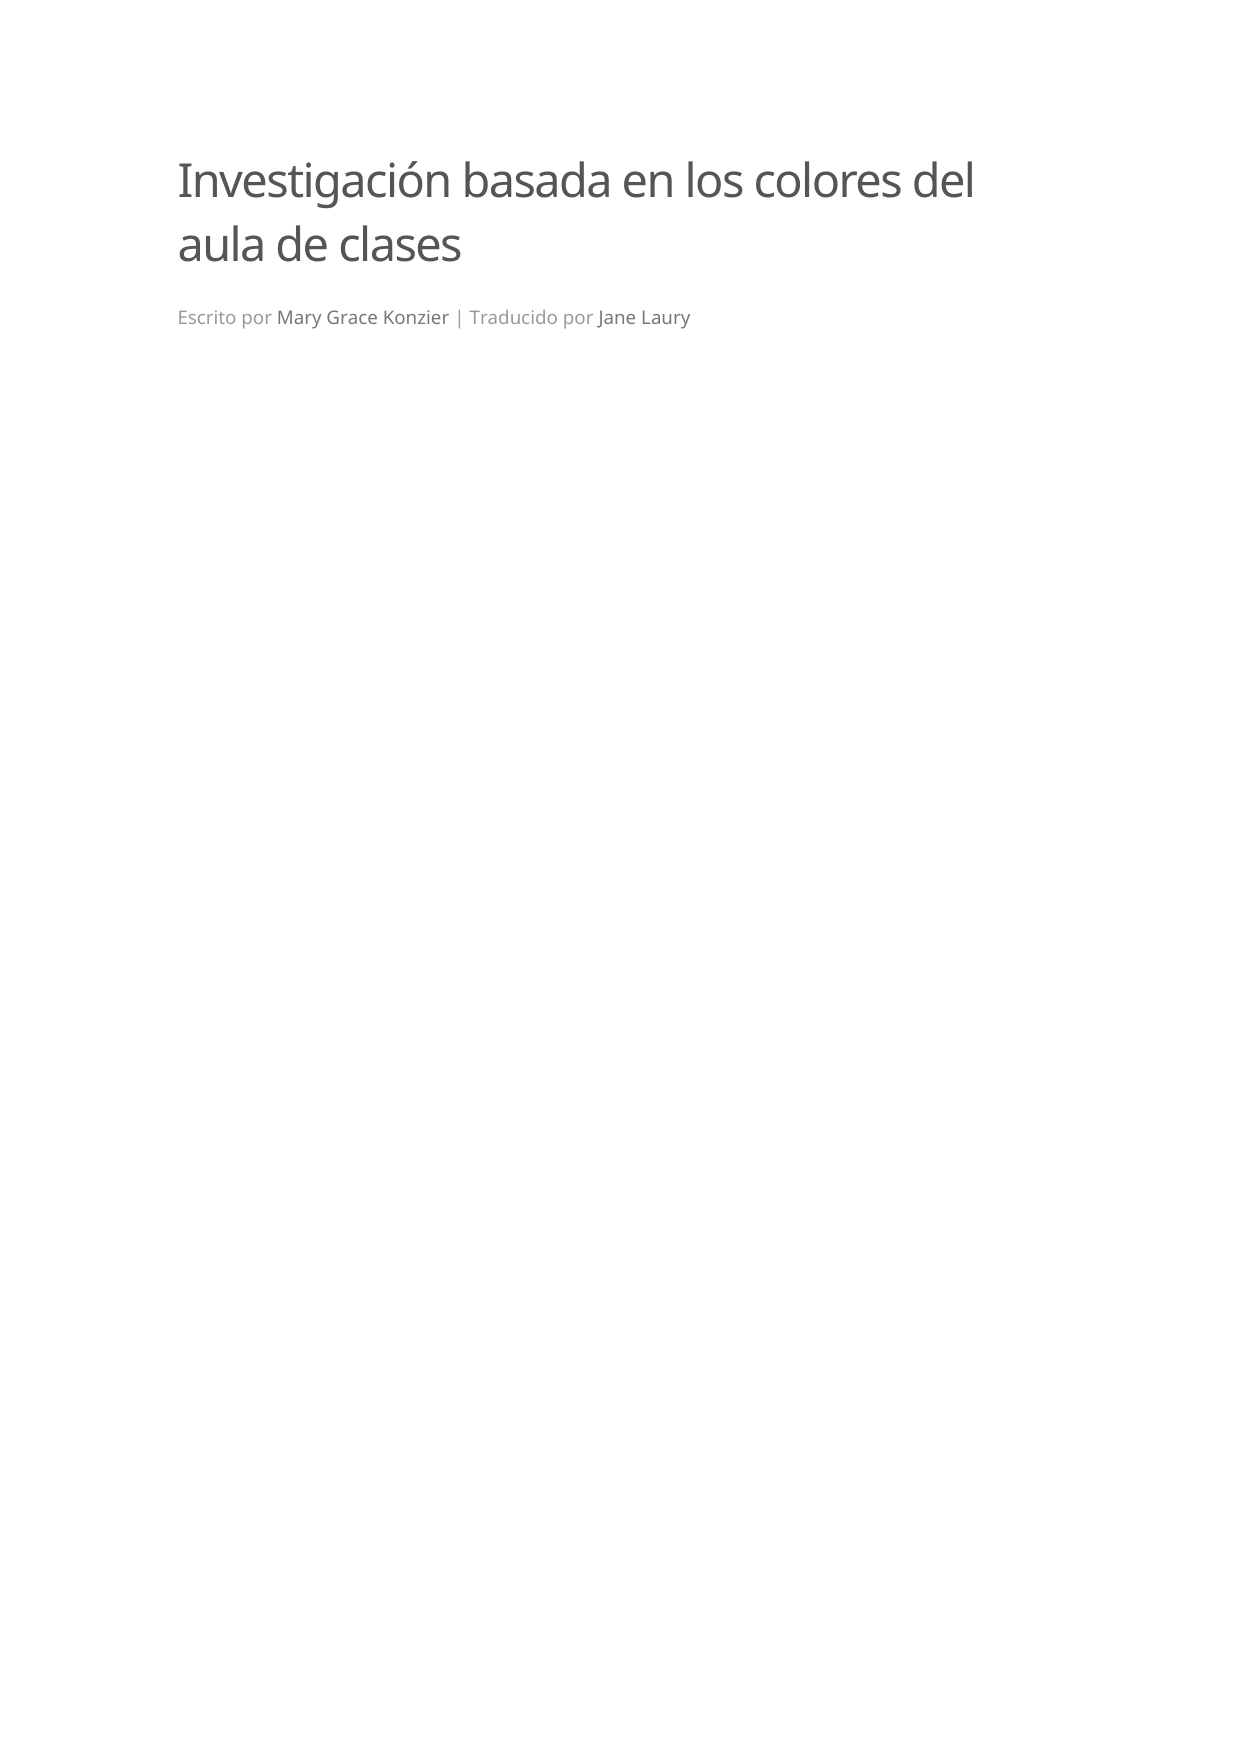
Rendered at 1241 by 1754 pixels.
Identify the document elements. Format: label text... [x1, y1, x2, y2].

text Investigación basada en los colores del aula de clases [177, 148, 1063, 275]
text Escrito por Mary Grace Konzier | Traducido por Jane Laury [177, 304, 1063, 330]
